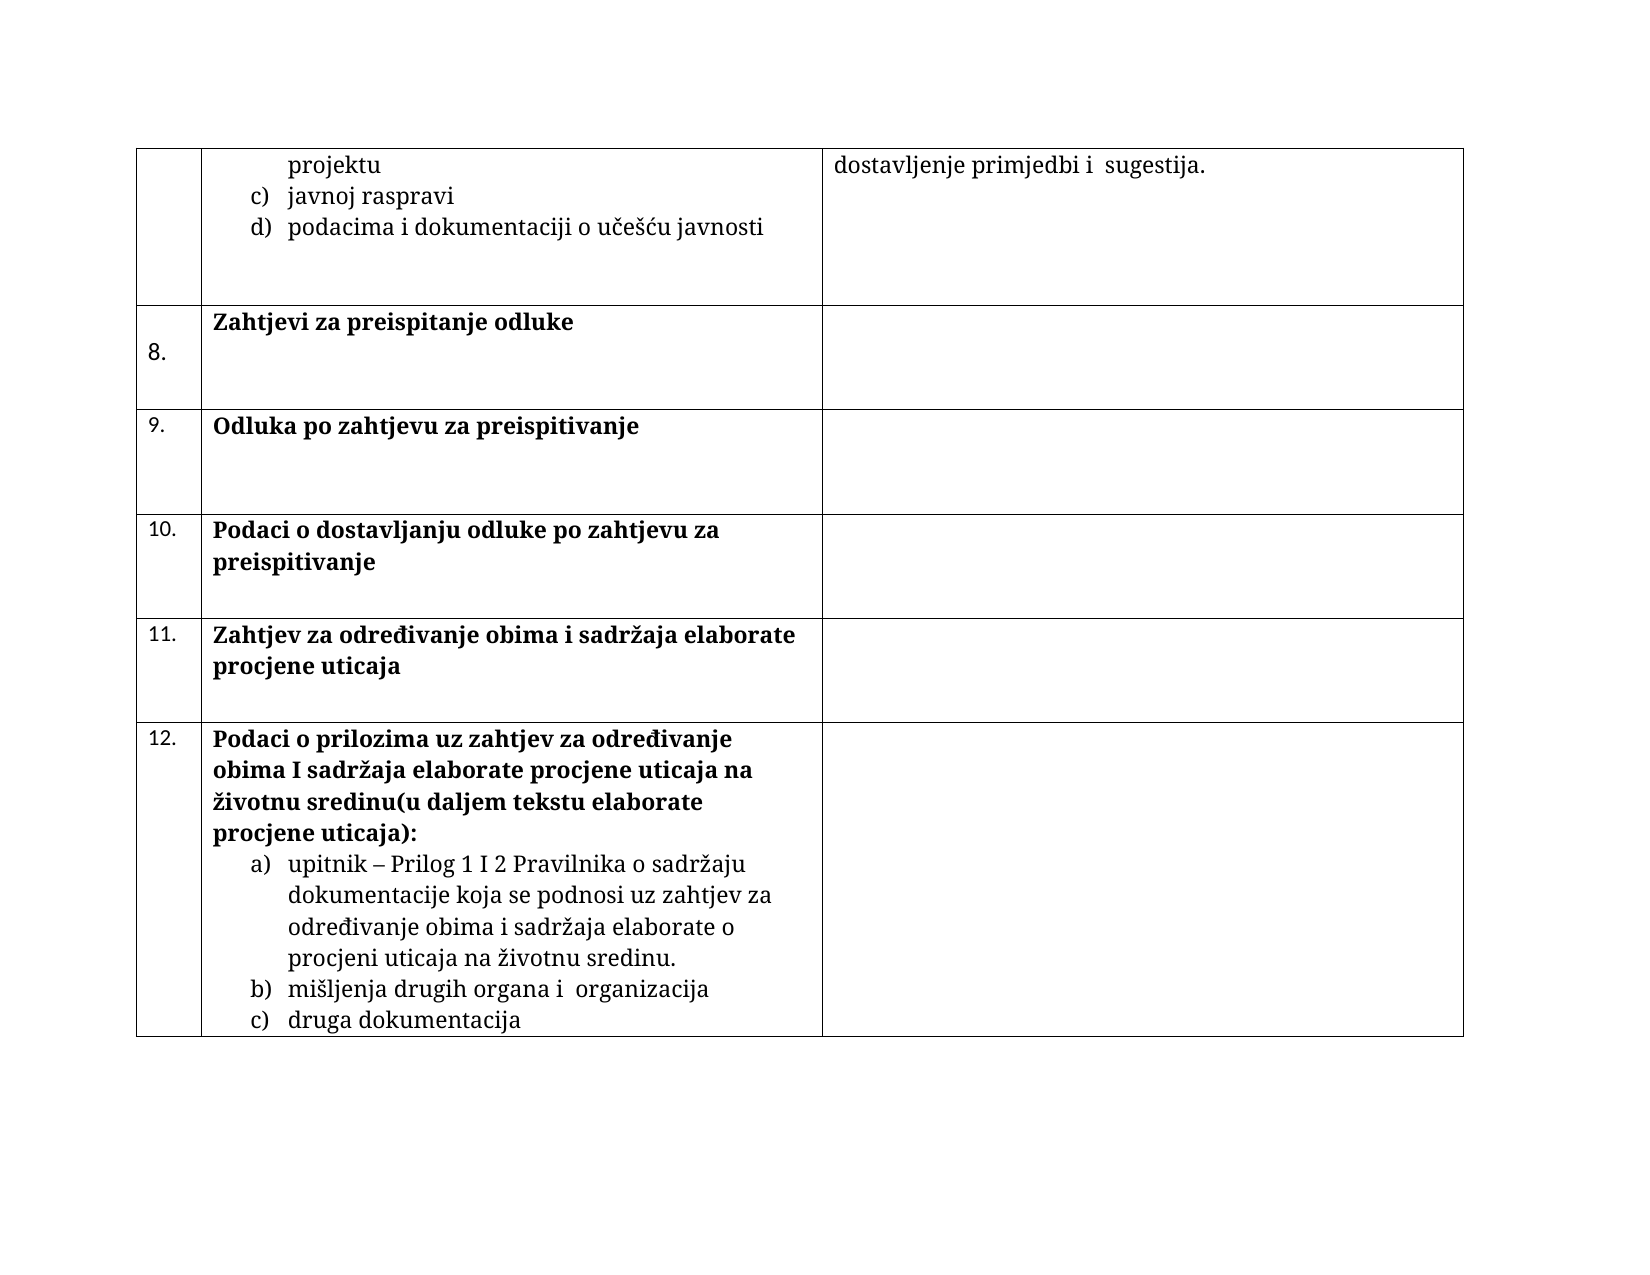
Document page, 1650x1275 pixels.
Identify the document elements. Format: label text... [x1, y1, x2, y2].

table_cell [823, 410, 1463, 513]
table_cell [202, 149, 822, 305]
table_cell 11. [137, 619, 201, 722]
table_cell [823, 515, 1463, 618]
table_cell Podaci o prilozima uz zahtjev za određivanje obima I sadržaja elaborate procjene uticaja na životnu sredinu(u daljem tekstu elaborate procjene uticaja): upitnik – Prilog 1 I 2 Pravilnika o sadržaju dokumentacije koja se podnosi uz zahtjev za određivanje obima i sadržaja elaborate o procjeni uticaja na životnu sredinu. mišljenja drugih organa i organizacija druga dokumentacija [202, 723, 822, 1036]
table_cell 8. [137, 306, 201, 409]
table_cell [823, 306, 1463, 409]
table_cell Zahtjev za određivanje obima i sadržaja elaborate procjene uticaja [202, 619, 822, 722]
table_cell Podaci o dostavljanju odluke po zahtjevu za preispitivanje [202, 515, 822, 618]
table_cell 7. [137, 149, 201, 305]
table_cell [823, 619, 1463, 722]
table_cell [823, 149, 1463, 305]
table_cell Zahtjevi za preispitanje odluke [202, 306, 822, 409]
table_cell Odluka po zahtjevu za preispitivanje [202, 410, 822, 513]
table_cell 12. [137, 723, 201, 1036]
table_cell [823, 723, 1463, 1036]
table_cell 9. [137, 410, 201, 513]
table_cell 10. [137, 515, 201, 618]
